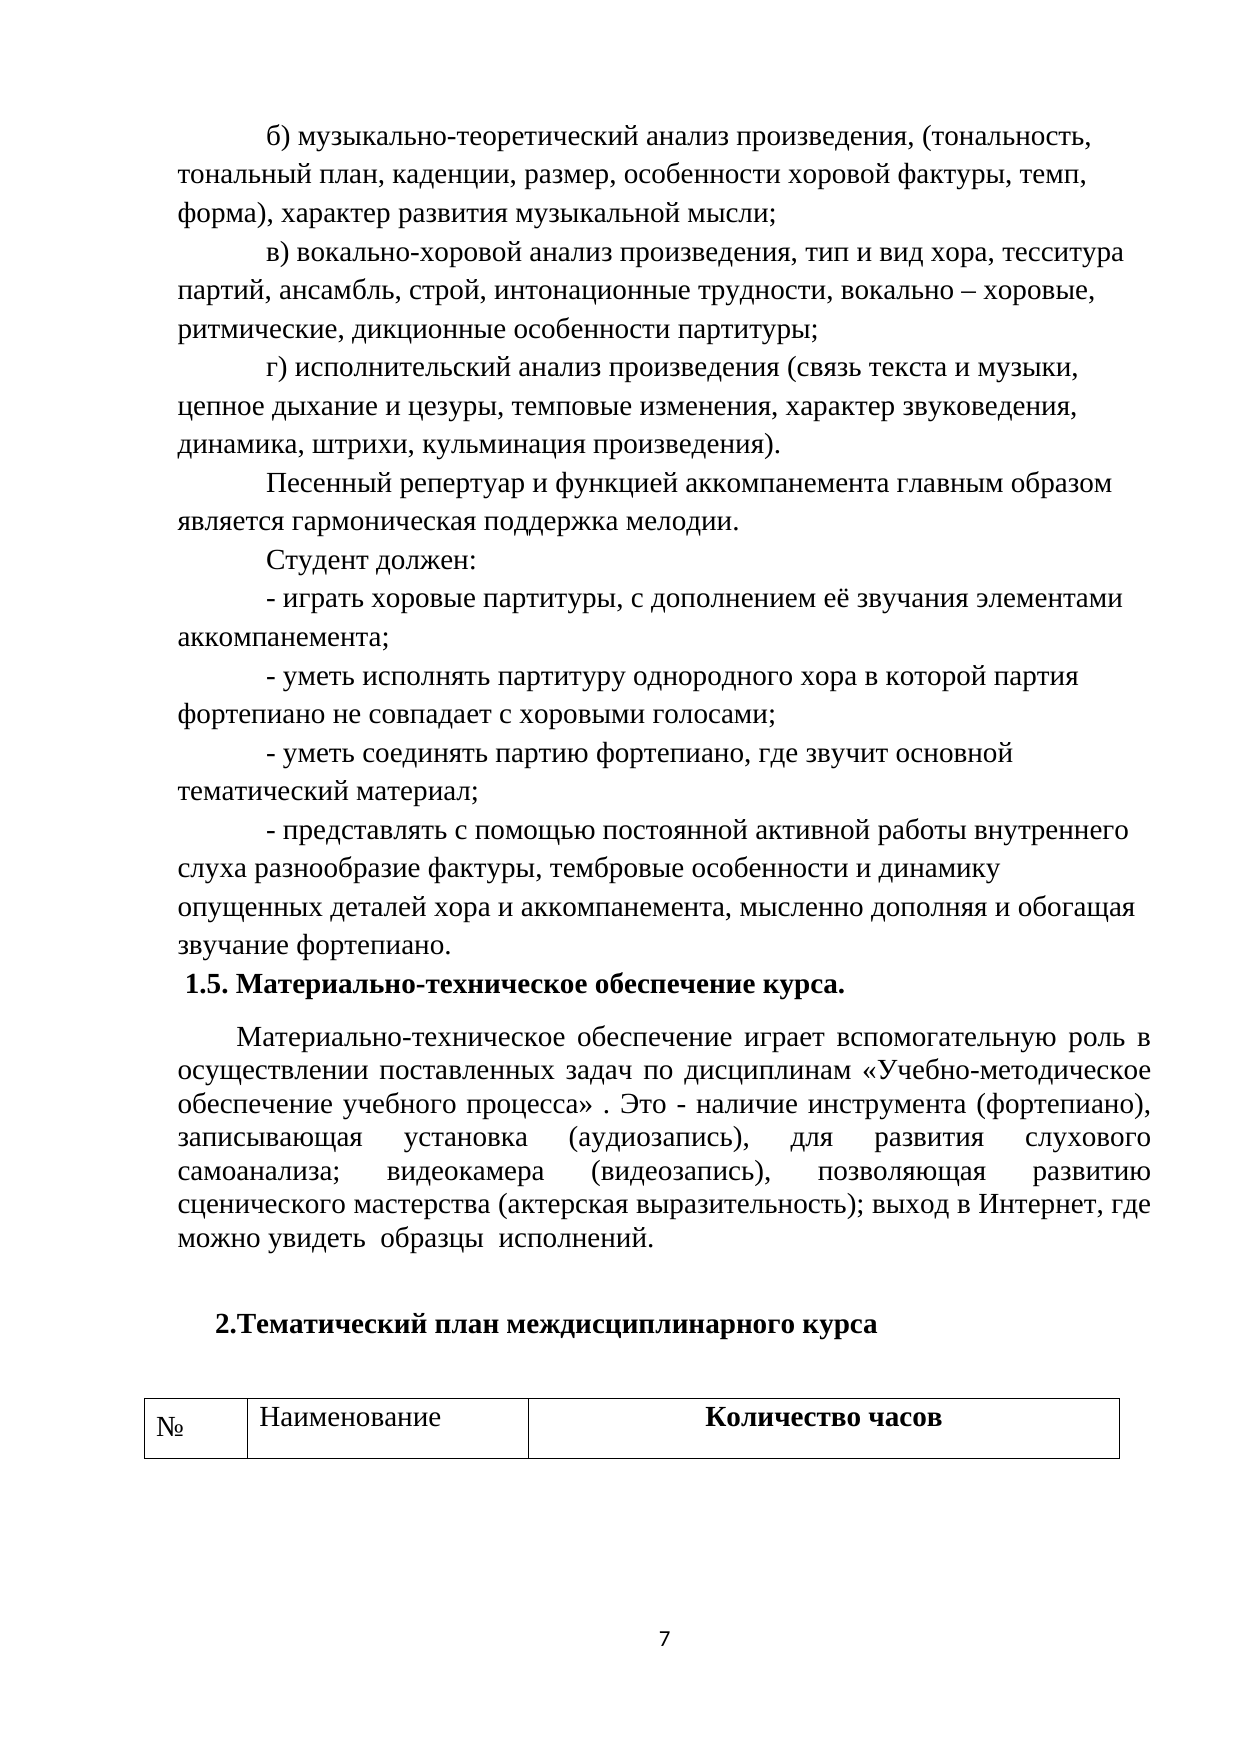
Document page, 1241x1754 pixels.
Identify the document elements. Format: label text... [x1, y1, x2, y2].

text в) вокально-хоровой анализ произведения, тип и вид хора, тесситура партий, ансамбль, строй, интонационные трудности, вокально – хоровые, ритмические, дикционные особенности партитуры; [177, 234, 1152, 344]
text - представлять с помощью постоянной активной работы внутреннего слуха разнообразие фактуры, тембровые особенности и динамику опущенных деталей хора и аккомпанемента, мысленно дополняя и обогащая звучание фортепиано. [177, 812, 1152, 961]
text - уметь исполнять партитуру однородного хора в которой партия фортепиано не совпадает с хоровыми голосами; [177, 658, 1152, 730]
text 2.Тематический план междисциплинарного курса [215, 1306, 1152, 1340]
text Песенный репертуар и функцией аккомпанемента главным образом является гармоническая поддержка мелодии. [177, 465, 1152, 537]
text Студент должен: [177, 542, 1152, 576]
text б) музыкально-теоретический анализ произведения, (тональность, тональный план, каденции, размер, особенности хоровой фактуры, темп, форма), характер развития музыкальной мысли; [177, 118, 1152, 229]
table_header № п/п [145, 1399, 247, 1457]
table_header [248, 1399, 528, 1457]
text 1.5. Материально-техническое обеспечение курса. [177, 966, 1152, 999]
table_header Количество часов [529, 1399, 1119, 1457]
text - уметь соединять партию фортепиано, где звучит основной тематический материал; [177, 735, 1152, 807]
text - играть хоровые партитуры, с дополнением её звучания элементами аккомпанемента; [177, 581, 1152, 653]
text Материально-техническое обеспечение играет вспомогательную роль в осуществлении поставленных задач по дисциплинам «Учебно-методическое обеспечение учебного процесса» . Это - наличие инструмента (фортепиано), записывающая установка (аудиозапись), для развития слухового самоанализа; видеокамера (видеозапись), позволяющая развитию сценического мастерства (актерская выразительность); выход в Интернет, где можно увидеть образцы исполнений. [177, 1019, 1152, 1254]
text г) исполнительский анализ произведения (связь текста и музыки, цепное дыхание и цезуры, темповые изменения, характер звуковедения, динамика, штрихи, кульминация произведения). [177, 349, 1152, 460]
